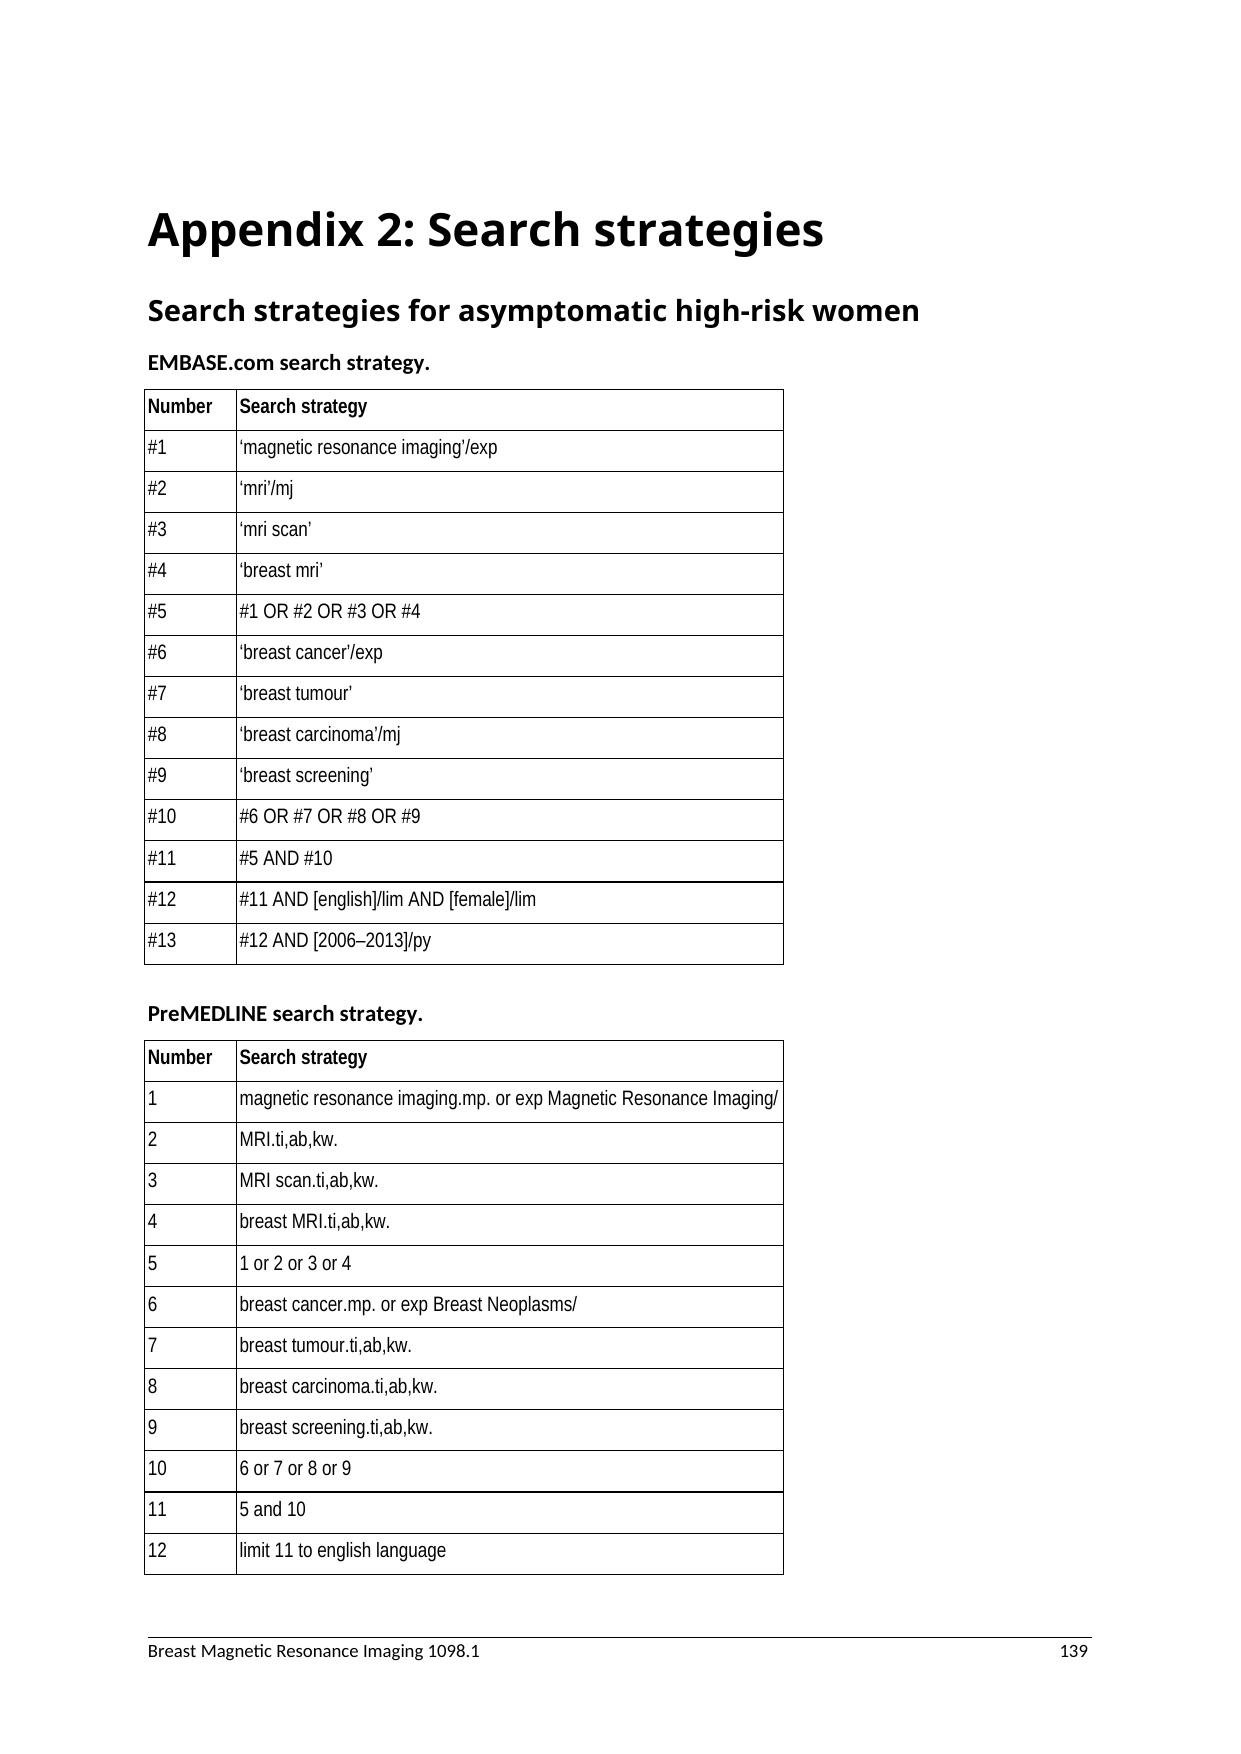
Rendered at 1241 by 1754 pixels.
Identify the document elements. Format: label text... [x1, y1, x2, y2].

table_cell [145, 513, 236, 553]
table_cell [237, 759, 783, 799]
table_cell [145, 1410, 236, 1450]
text EMBASE.com search strategy. [148, 348, 1092, 376]
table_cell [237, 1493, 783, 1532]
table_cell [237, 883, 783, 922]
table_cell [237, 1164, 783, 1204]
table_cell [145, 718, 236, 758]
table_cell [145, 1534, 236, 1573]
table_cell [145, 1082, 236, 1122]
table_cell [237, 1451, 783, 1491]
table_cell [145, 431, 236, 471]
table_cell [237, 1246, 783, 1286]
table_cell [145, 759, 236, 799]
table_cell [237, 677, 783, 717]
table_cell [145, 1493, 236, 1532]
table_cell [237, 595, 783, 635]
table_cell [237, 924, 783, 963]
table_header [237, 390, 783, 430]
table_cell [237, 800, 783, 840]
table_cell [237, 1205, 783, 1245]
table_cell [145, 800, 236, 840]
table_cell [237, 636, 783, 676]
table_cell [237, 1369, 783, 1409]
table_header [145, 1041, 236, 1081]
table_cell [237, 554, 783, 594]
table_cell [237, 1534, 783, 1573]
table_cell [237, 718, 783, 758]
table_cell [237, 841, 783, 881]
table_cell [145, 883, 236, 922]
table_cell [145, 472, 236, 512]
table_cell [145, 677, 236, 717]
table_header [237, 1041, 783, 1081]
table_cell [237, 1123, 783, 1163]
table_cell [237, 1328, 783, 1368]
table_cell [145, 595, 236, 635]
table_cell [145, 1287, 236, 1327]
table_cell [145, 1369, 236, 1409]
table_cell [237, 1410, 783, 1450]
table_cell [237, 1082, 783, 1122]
subtitle Search strategies for asymptomatic high-risk women [148, 290, 1092, 330]
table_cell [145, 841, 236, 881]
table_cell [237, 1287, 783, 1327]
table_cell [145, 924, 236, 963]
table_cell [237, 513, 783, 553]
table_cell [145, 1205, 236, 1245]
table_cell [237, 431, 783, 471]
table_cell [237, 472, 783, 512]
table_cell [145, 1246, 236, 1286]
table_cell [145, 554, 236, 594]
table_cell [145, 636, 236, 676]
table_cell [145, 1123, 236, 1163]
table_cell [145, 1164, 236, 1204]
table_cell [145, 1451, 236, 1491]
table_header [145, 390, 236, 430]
text PreMEDLINE search strategy. [148, 999, 1092, 1027]
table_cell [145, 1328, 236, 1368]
